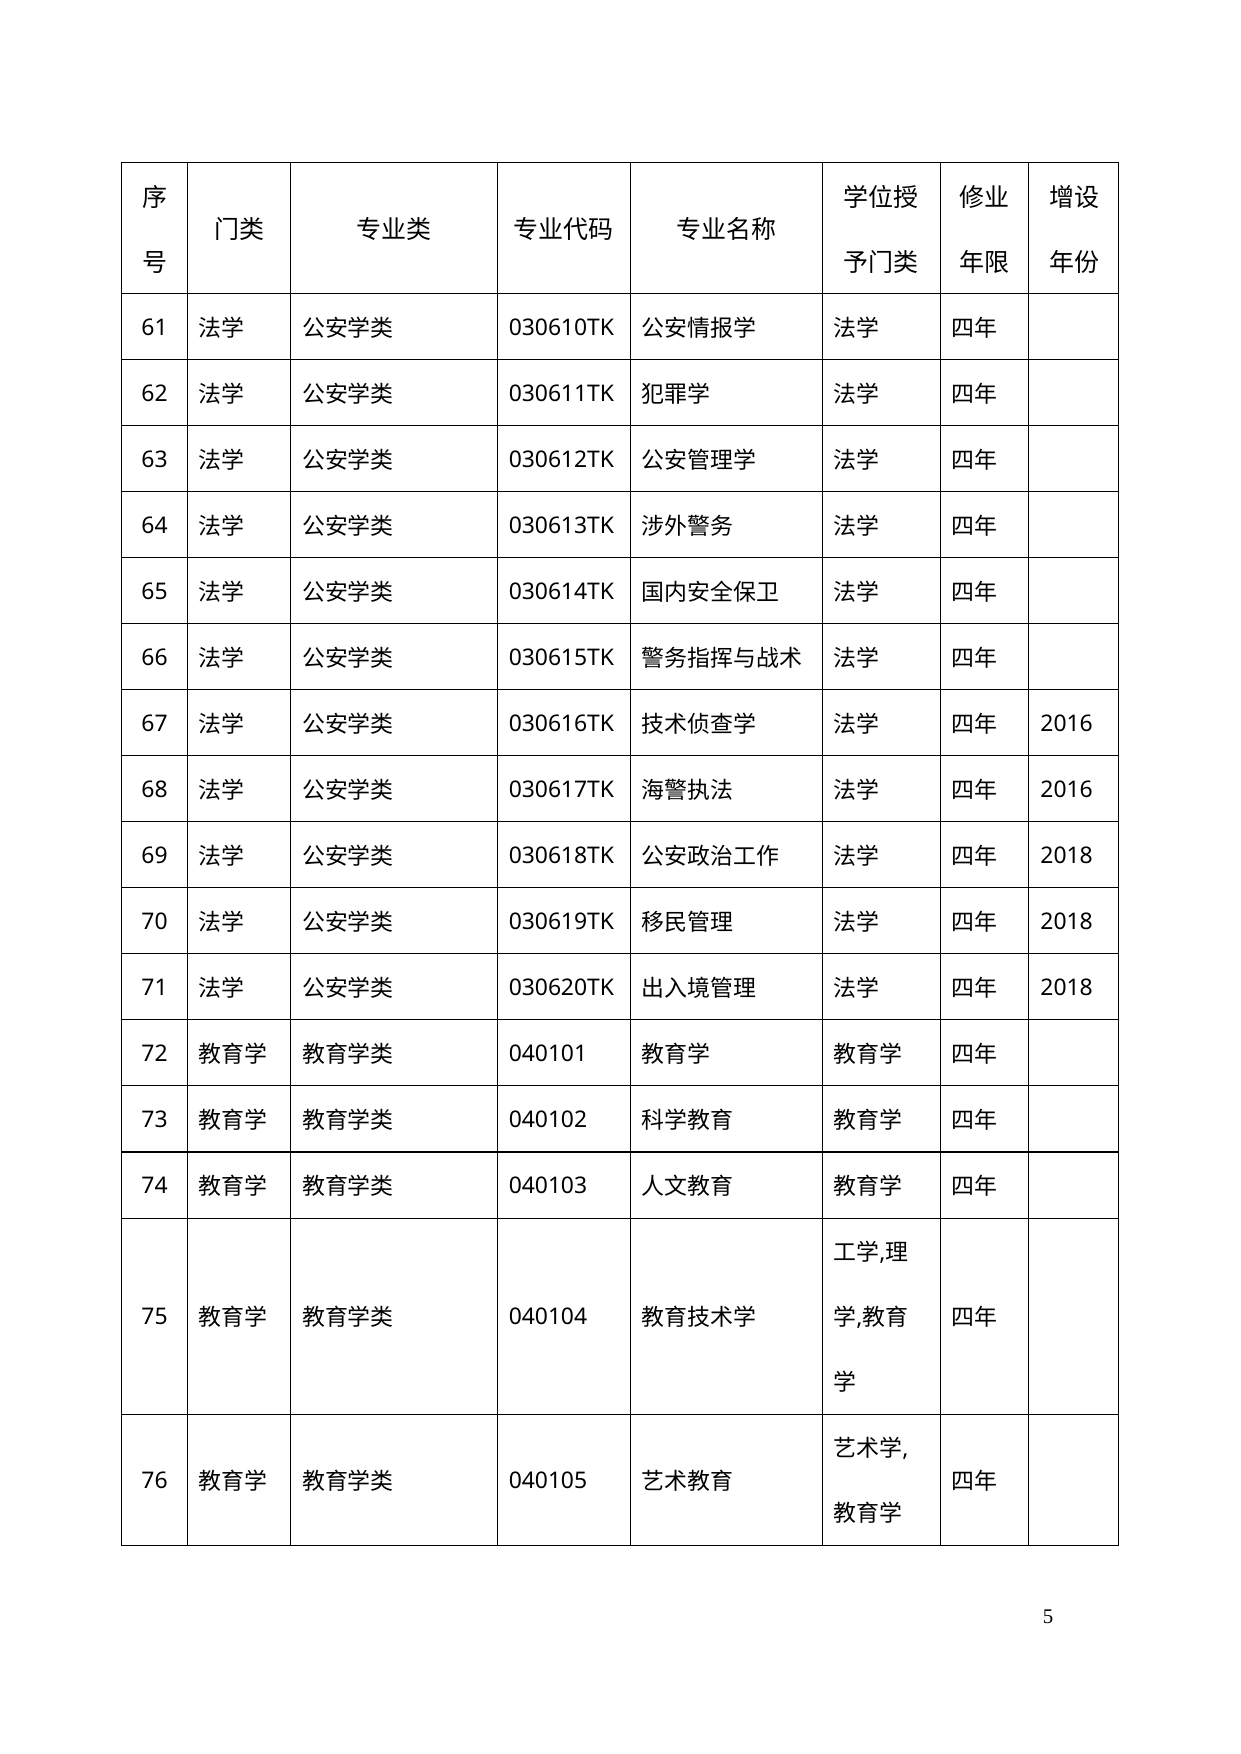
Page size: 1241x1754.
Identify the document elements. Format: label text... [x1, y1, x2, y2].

table_cell 法学 [188, 756, 290, 821]
table_cell 工学,理学,教育学 [823, 1219, 940, 1413]
table_cell 63 [122, 426, 187, 491]
table_cell 64 [122, 492, 187, 557]
table_cell 040101 [498, 1020, 630, 1085]
table_cell 法学 [823, 822, 940, 887]
table_cell [1029, 294, 1118, 359]
table_header 专业名称 [631, 163, 822, 293]
table_cell 教育学 [188, 1086, 290, 1151]
table_cell 030615TK [498, 624, 630, 689]
table_cell [1029, 624, 1118, 689]
table_cell [1029, 426, 1118, 491]
table_cell 四年 [941, 360, 1028, 425]
table_cell 教育学类 [291, 1415, 497, 1544]
table_cell 67 [122, 690, 187, 755]
table_header 增设年份 [1029, 163, 1118, 293]
table_cell 公安学类 [291, 624, 497, 689]
table_cell 法学 [823, 624, 940, 689]
table_cell 030612TK [498, 426, 630, 491]
table_cell [1029, 1415, 1118, 1544]
table_cell 法学 [188, 426, 290, 491]
table_cell 国内安全保卫 [631, 558, 822, 623]
table_cell 040102 [498, 1086, 630, 1151]
table_cell 教育学类 [291, 1153, 497, 1217]
table_cell 法学 [823, 360, 940, 425]
table_cell 61 [122, 294, 187, 359]
table_cell 教育技术学 [631, 1219, 822, 1413]
table_cell 犯罪学 [631, 360, 822, 425]
table_cell 四年 [941, 690, 1028, 755]
table_cell [1029, 1153, 1118, 1217]
table_cell 公安学类 [291, 690, 497, 755]
table_header 序号 [122, 163, 187, 293]
table_cell 教育学类 [291, 1086, 497, 1151]
table_cell 74 [122, 1153, 187, 1217]
table_cell 66 [122, 624, 187, 689]
table_cell [1029, 558, 1118, 623]
table_cell 法学 [823, 426, 940, 491]
table_cell 030618TK [498, 822, 630, 887]
table_cell 62 [122, 360, 187, 425]
table_header 专业类 [291, 163, 497, 293]
table_cell 移民管理 [631, 888, 822, 953]
table_cell 四年 [941, 888, 1028, 953]
table_cell 教育学 [823, 1086, 940, 1151]
table_cell [1029, 360, 1118, 425]
table_cell [1029, 1086, 1118, 1151]
table_cell 警务指挥与战术 [631, 624, 822, 689]
table_cell 公安情报学 [631, 294, 822, 359]
table_cell 030614TK [498, 558, 630, 623]
table_cell 公安学类 [291, 558, 497, 623]
table_cell 公安学类 [291, 888, 497, 953]
table_cell 030617TK [498, 756, 630, 821]
table_cell 法学 [823, 954, 940, 1019]
table_cell 公安学类 [291, 426, 497, 491]
table_cell 四年 [941, 558, 1028, 623]
table_cell 法学 [823, 690, 940, 755]
table_cell 2018 [1029, 954, 1118, 1019]
table_cell 教育学类 [291, 1219, 497, 1413]
table_cell 四年 [941, 624, 1028, 689]
table_cell 教育学 [188, 1153, 290, 1217]
table_cell 四年 [941, 294, 1028, 359]
table_cell 法学 [823, 294, 940, 359]
table_cell 四年 [941, 756, 1028, 821]
table_cell 教育学 [188, 1415, 290, 1544]
table_cell 教育学 [188, 1020, 290, 1085]
table_cell 公安学类 [291, 294, 497, 359]
table_cell 海警执法 [631, 756, 822, 821]
table_cell 四年 [941, 1415, 1028, 1544]
table_cell 040103 [498, 1153, 630, 1217]
table_header 修业年限 [941, 163, 1028, 293]
table_cell [1029, 492, 1118, 557]
table_cell 公安学类 [291, 954, 497, 1019]
table_cell 四年 [941, 492, 1028, 557]
table_cell 040105 [498, 1415, 630, 1544]
table_cell 四年 [941, 1219, 1028, 1413]
table_cell 出入境管理 [631, 954, 822, 1019]
table_cell 四年 [941, 1020, 1028, 1085]
table_cell 四年 [941, 822, 1028, 887]
table_cell 涉外警务 [631, 492, 822, 557]
table_cell 72 [122, 1020, 187, 1085]
table_cell 公安学类 [291, 822, 497, 887]
table_cell 艺术教育 [631, 1415, 822, 1544]
table_cell 68 [122, 756, 187, 821]
table_header 门类 [188, 163, 290, 293]
table_cell 法学 [823, 492, 940, 557]
table_cell 四年 [941, 954, 1028, 1019]
table_cell 教育学 [823, 1020, 940, 1085]
table_cell 技术侦查学 [631, 690, 822, 755]
table_cell 030610TK [498, 294, 630, 359]
table_cell [1029, 1020, 1118, 1085]
table_cell 法学 [188, 294, 290, 359]
table_cell 四年 [941, 1086, 1028, 1151]
table_cell 科学教育 [631, 1086, 822, 1151]
table_cell 公安学类 [291, 756, 497, 821]
table_cell 法学 [188, 888, 290, 953]
table_cell 69 [122, 822, 187, 887]
table_cell 法学 [188, 624, 290, 689]
table_cell 教育学 [188, 1219, 290, 1413]
table_header 学位授予门类 [823, 163, 940, 293]
table_cell 030619TK [498, 888, 630, 953]
table_cell 四年 [941, 426, 1028, 491]
table_cell 030613TK [498, 492, 630, 557]
table_cell 法学 [188, 558, 290, 623]
table_cell 70 [122, 888, 187, 953]
table_cell 教育学 [823, 1153, 940, 1217]
table_cell 法学 [188, 360, 290, 425]
table_cell 030611TK [498, 360, 630, 425]
table_cell 76 [122, 1415, 187, 1544]
table_cell 73 [122, 1086, 187, 1151]
table_cell 030620TK [498, 954, 630, 1019]
table_cell 法学 [823, 558, 940, 623]
table_cell 法学 [823, 888, 940, 953]
table_cell 公安管理学 [631, 426, 822, 491]
table_cell 030616TK [498, 690, 630, 755]
table_cell 公安学类 [291, 360, 497, 425]
table_cell 75 [122, 1219, 187, 1413]
table_cell 法学 [188, 492, 290, 557]
table_header 专业代码 [498, 163, 630, 293]
table_cell 040104 [498, 1219, 630, 1413]
table_cell 2018 [1029, 822, 1118, 887]
table_cell 四年 [941, 1153, 1028, 1217]
table_cell 法学 [188, 822, 290, 887]
table_cell 2016 [1029, 756, 1118, 821]
table_cell 法学 [188, 690, 290, 755]
table_cell 教育学类 [291, 1020, 497, 1085]
table_cell 65 [122, 558, 187, 623]
table_cell 法学 [188, 954, 290, 1019]
table_cell 人文教育 [631, 1153, 822, 1217]
table_cell [1029, 1219, 1118, 1413]
table_cell 艺术学,教育学 [823, 1415, 940, 1544]
table_cell 2016 [1029, 690, 1118, 755]
table_cell 法学 [823, 756, 940, 821]
table_cell 2018 [1029, 888, 1118, 953]
table_cell 公安政治工作 [631, 822, 822, 887]
table_cell 公安学类 [291, 492, 497, 557]
table_cell 71 [122, 954, 187, 1019]
table_cell 教育学 [631, 1020, 822, 1085]
